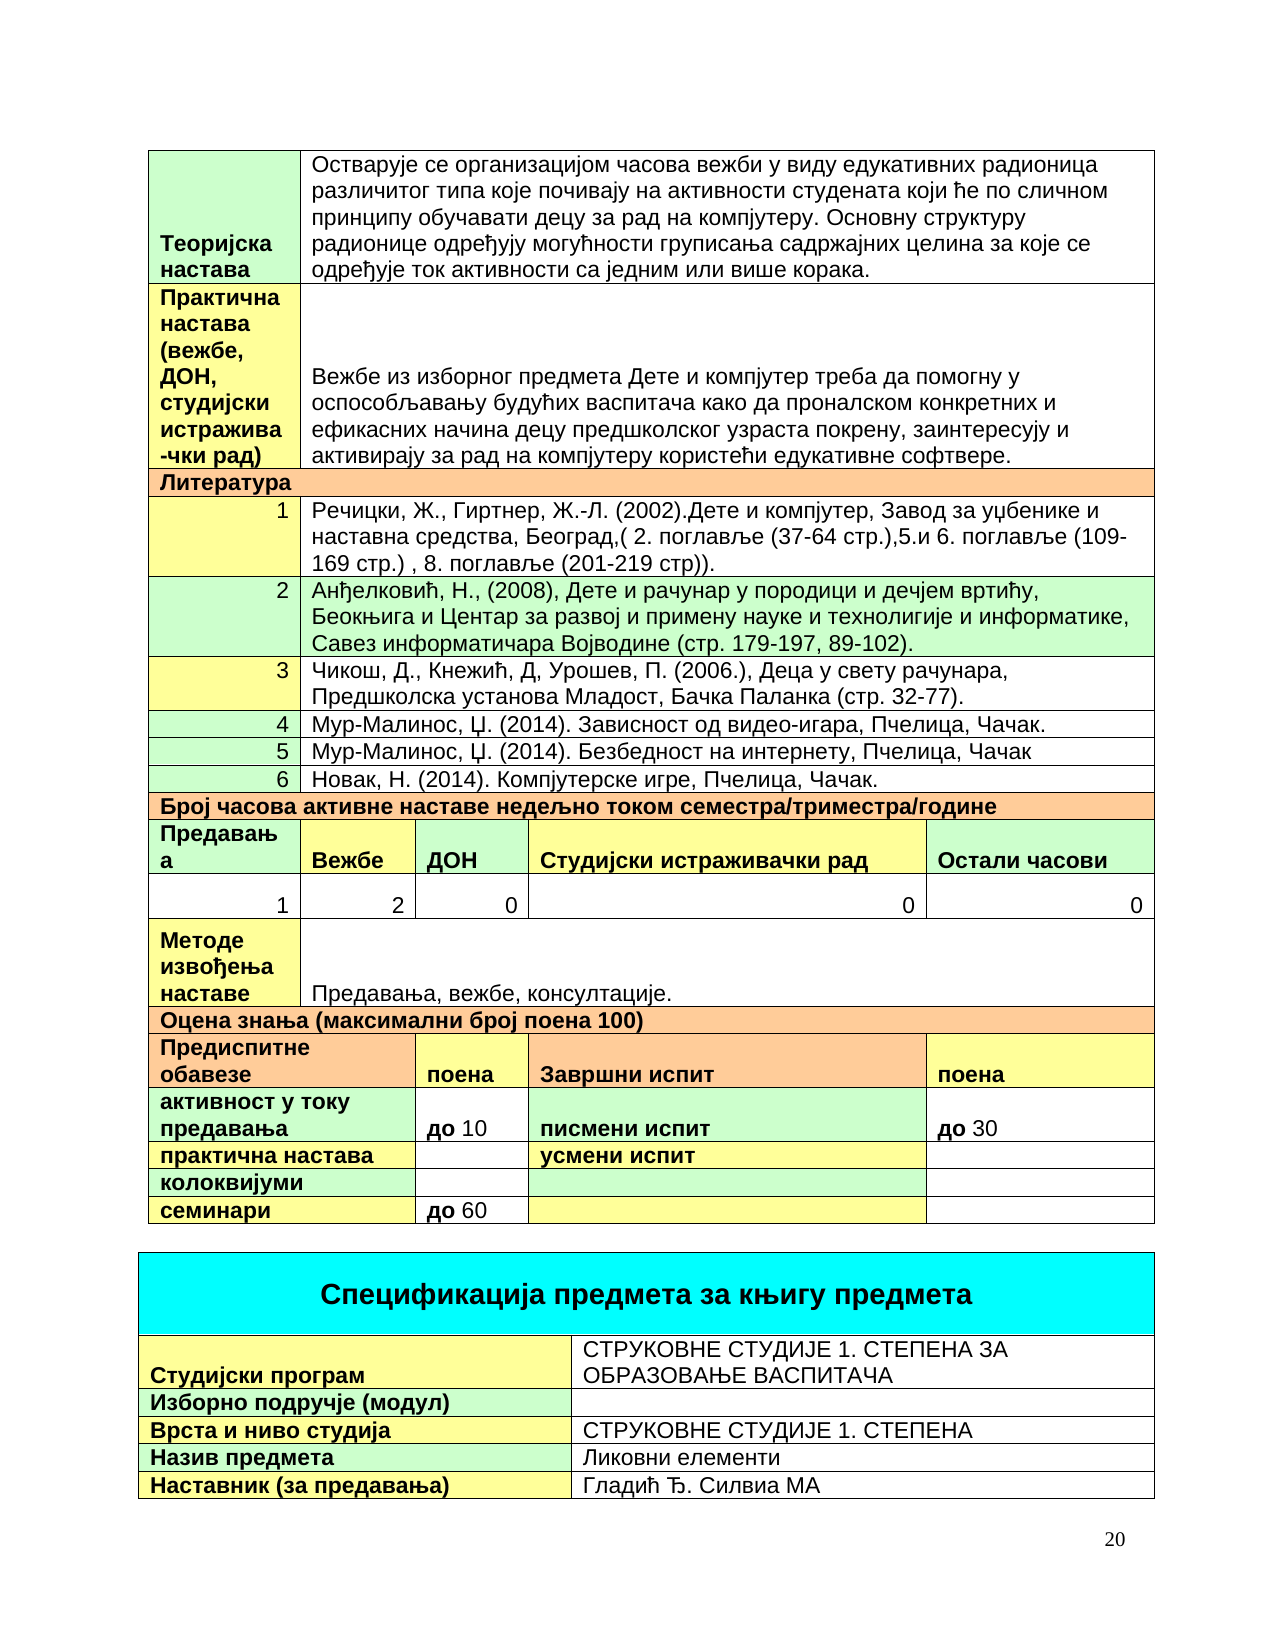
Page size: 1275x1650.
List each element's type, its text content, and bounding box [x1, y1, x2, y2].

table_header Спецификација предмета за књигу предмета [139, 1253, 1154, 1334]
table_cell 2 [301, 874, 415, 918]
table_cell практична настава [149, 1142, 415, 1168]
table_cell [529, 1169, 926, 1196]
table_cell [572, 1389, 1154, 1416]
table_cell до 30 [927, 1088, 1154, 1141]
table_cell 1 [149, 874, 300, 918]
table_cell Предавања [149, 820, 300, 873]
table_cell [416, 1142, 528, 1168]
table_cell Изборно подручје (модул) [139, 1389, 571, 1416]
table_cell Оцена знања (максимални број поена 100) [149, 1007, 1154, 1033]
table_cell 0 [416, 874, 528, 918]
table_cell 6 [149, 766, 300, 792]
table_cell Студијски истраживачки рад [529, 820, 926, 873]
table_cell Вежбе из изборног предмета Дете и компјутер треба да помогну у оспособљавању будућих васпитача како да проналском конкретних и ефикасних начина децу предшколског узраста покрену, заинтересују и активирају за рад на компјутеру користећи едукативне софтвере. [301, 284, 1154, 468]
table_cell Мур-Малинос, Џ. (2014). Безбедност на интернету, Пчелица, Чачак [301, 738, 1154, 764]
table_cell Вежбе [301, 820, 415, 873]
table_cell до 10 [416, 1088, 528, 1141]
table_cell Остварује се организацијом часова вежби у виду едукативних радионица различитог типа које почивају на активности студената који ће по сличном принципу обучавати децу за рад на компјутеру. Основну структуру радионице одређују могућности груписања садржајних целина за које се одређује ток активности са једним или више корака. [301, 151, 1154, 283]
table_cell семинари [149, 1197, 415, 1223]
table_cell [927, 1169, 1154, 1196]
table_cell Врста и ниво студија [139, 1417, 571, 1443]
table_cell 0 [529, 874, 926, 918]
table_cell СТРУКОВНЕ СТУДИЈЕ 1. СТЕПЕНА [572, 1417, 1154, 1443]
table_cell активност у току предавања [149, 1088, 415, 1141]
table_cell [529, 1197, 926, 1223]
table_cell Литература [149, 469, 1154, 496]
table_cell 0 [927, 874, 1154, 918]
table_cell поена [416, 1034, 528, 1087]
table_cell Наставник (за предавања) [139, 1472, 571, 1498]
table_cell Студијски програм [139, 1336, 571, 1388]
table_cell до 60 [416, 1197, 528, 1223]
table_cell Речицки, Ж., Гиртнер, Ж.-Л. (2002).Дете и компјутер, Завод за уџбенике и наставна средства, Београд,( 2. поглавље (37-64 стр.),5.и 6. поглавље (109-169 стр.) , 8. поглавље (201-219 стр)). [301, 497, 1154, 576]
table_cell 5 [149, 738, 300, 764]
table_cell [416, 1169, 528, 1196]
table_cell 4 [149, 711, 300, 737]
table_cell Чикош, Д., Кнежић, Д, Урошев, П. (2006.), Деца у свету рачунара, Предшколска установа Младост, Бачка Паланка (стр. 32-77). [301, 657, 1154, 710]
table_cell колоквијуми [149, 1169, 415, 1196]
table_cell Број часова активне наставе недељно током семестра/триместра/године [149, 793, 1154, 819]
table_cell Предавања, вежбе, консултације. [301, 919, 1154, 1006]
table_cell ДОН [416, 820, 528, 873]
table_cell Гладић Ђ. Силвиа MA [572, 1472, 1154, 1498]
table_cell писмени испит [529, 1088, 926, 1141]
table_cell [927, 1197, 1154, 1223]
table_cell Теоријска настава [149, 151, 300, 283]
table_cell [927, 1142, 1154, 1168]
table_cell Мур-Малинос, Џ. (2014). Зависност од видео-игара, Пчелица, Чачак. [301, 711, 1154, 737]
table_cell усмени испит [529, 1142, 926, 1168]
table_cell СТРУКОВНЕ СТУДИЈЕ 1. СТЕПЕНА ЗА ОБРАЗОВАЊЕ ВАСПИТАЧА [572, 1336, 1154, 1388]
table_cell Новак, Н. (2014). Компјутерске игре, Пчелица, Чачак. [301, 766, 1154, 792]
table_cell 3 [149, 657, 300, 710]
table_cell Остали часови [927, 820, 1154, 873]
table_cell поена [927, 1034, 1154, 1087]
table_cell Ликовни елементи [572, 1444, 1154, 1471]
table_cell Анђелковић, Н., (2008), Дете и рачунар у породици и дечјем вртићу, Беокњига и Центар за развој и примену науке и технолигије и информатике, Савез информатичара Војводине (стр. 179-197, 89-102). [301, 577, 1154, 656]
table_cell Предиспитне обавезе [149, 1034, 415, 1087]
table_cell Завршни испит [529, 1034, 926, 1087]
table_cell 1 [149, 497, 300, 576]
table_cell Методе извођења наставе [149, 919, 300, 1006]
table_cell Практична настава (вежбе, ДОН, студијски истражива-чки рад) [149, 284, 300, 468]
table_cell 2 [149, 577, 300, 656]
table_cell Назив предмета [139, 1444, 571, 1471]
